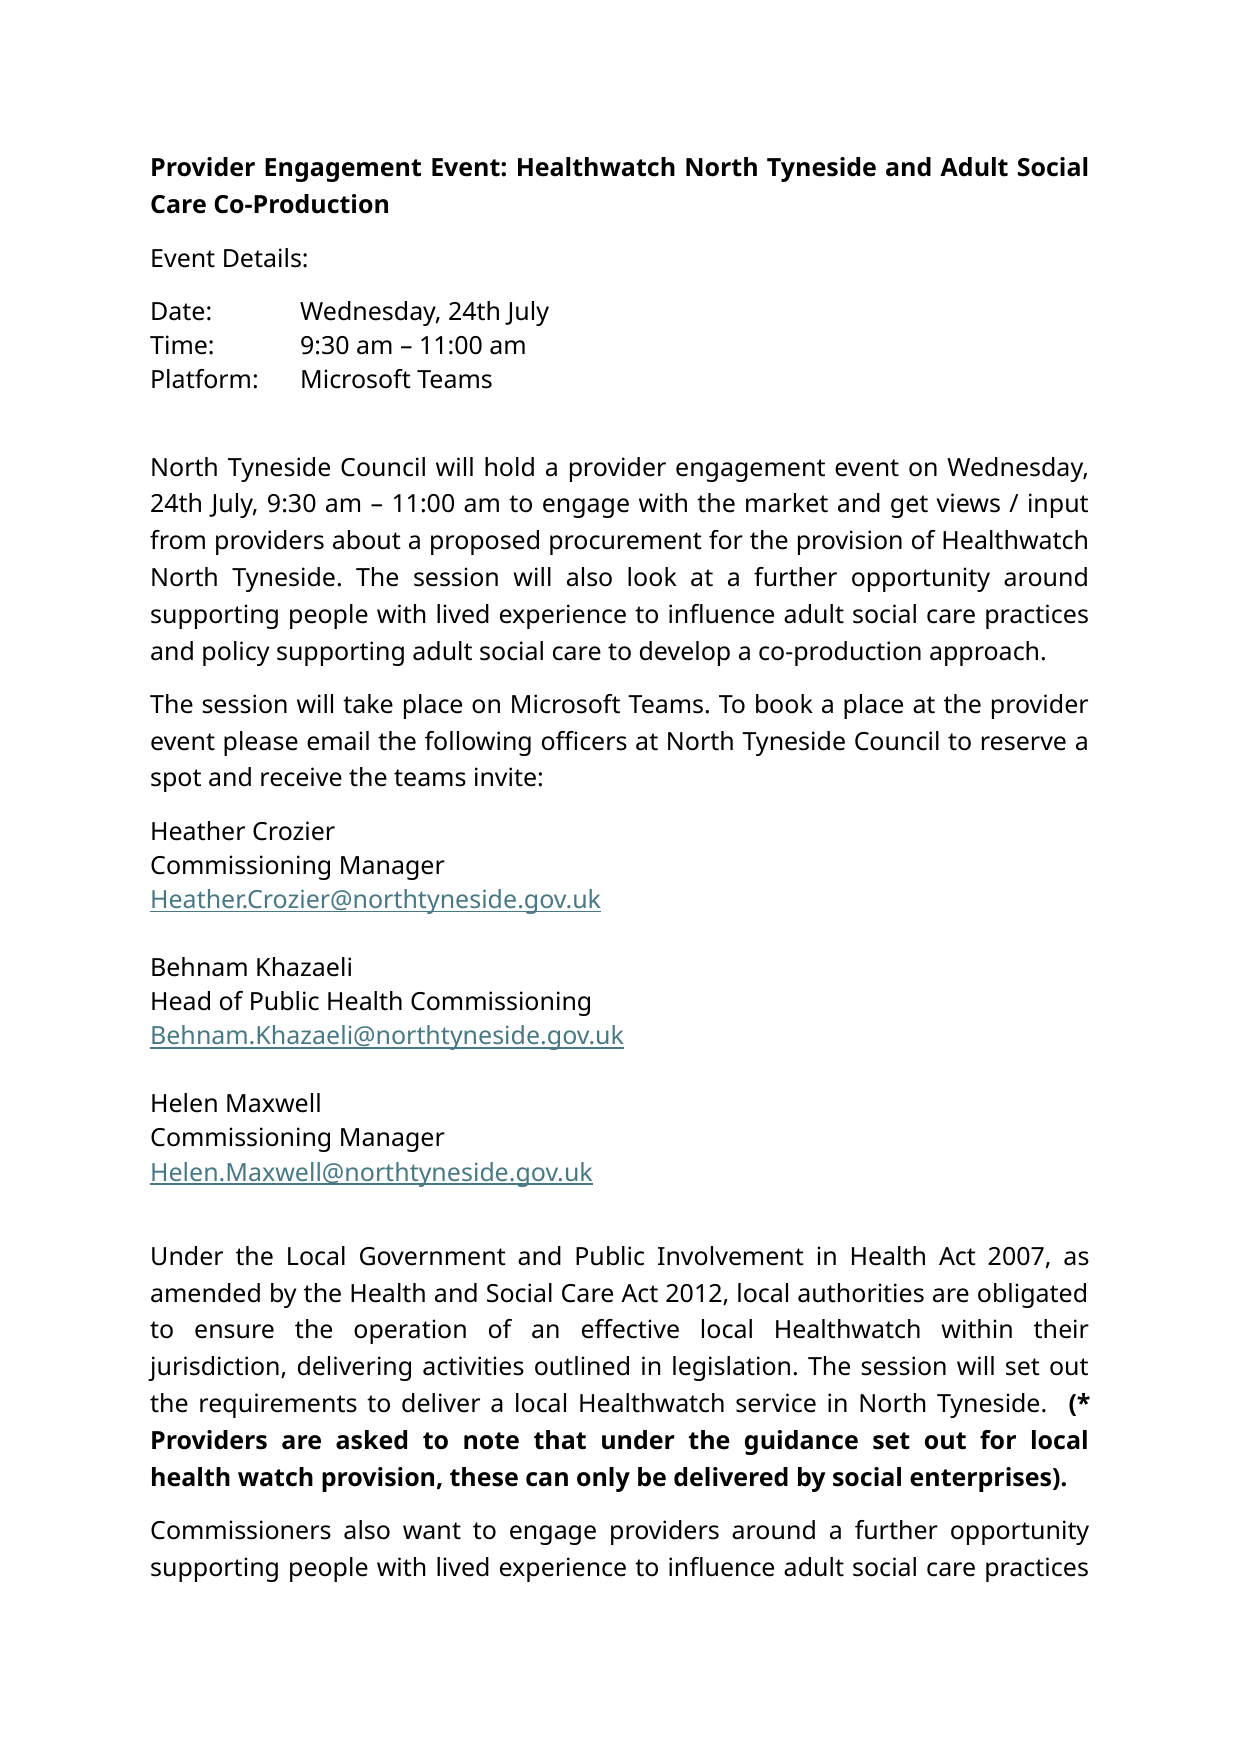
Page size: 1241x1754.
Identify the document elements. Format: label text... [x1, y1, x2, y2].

text Event Details: [150, 240, 1090, 274]
text Helen Maxwell [150, 1086, 1090, 1120]
text North Tyneside Council will hold a provider engagement event on Wednesday, 24th July, 9:30 am – 11:00 am to engage with the market and get views / input from providers about a proposed procurement for the provision of Healthwatch North Tyneside. The session will also look at a further opportunity around supporting people with lived experience to influence adult social care practices and policy supporting adult social care to develop a co-production approach. [150, 449, 1090, 667]
text Behnam Khazaeli [150, 950, 1090, 984]
text Helen.Maxwell@northtyneside.gov.uk [150, 1154, 1090, 1188]
text Commissioning Manager [150, 1120, 1090, 1154]
text The session will take place on Microsoft Teams. To book a place at the provider event please email the following officers at North Tyneside Council to reserve a spot and receive the teams invite: [150, 687, 1090, 794]
text Date: Wednesday, 24th July [150, 294, 1090, 328]
text Heather Crozier [150, 813, 1090, 848]
text Commissioning Manager [150, 848, 1090, 882]
text Heather.Crozier@northtyneside.gov.uk [150, 882, 1090, 916]
text Provider Engagement Event: Healthwatch North Tyneside and Adult Social Care Co-Production [150, 150, 1090, 221]
text Platform: Microsoft Teams [150, 362, 1090, 396]
text Under the Local Government and Public Involvement in Health Act 2007, as amended by the Health and Social Care Act 2012, local authorities are obligated to ensure the operation of an effective local Healthwatch within their jurisdiction, delivering activities outlined in legislation. The session will set out the requirements to deliver a local Healthwatch service in North Tyneside. (* Providers are asked to note that under the guidance set out for local health watch provision, these can only be delivered by social enterprises). [150, 1239, 1090, 1493]
text Time: 9:30 am – 11:00 am [150, 328, 1090, 362]
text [150, 1513, 1090, 1583]
text Behnam.Khazaeli@northtyneside.gov.uk [150, 1018, 1090, 1052]
text Head of Public Health Commissioning [150, 984, 1090, 1018]
